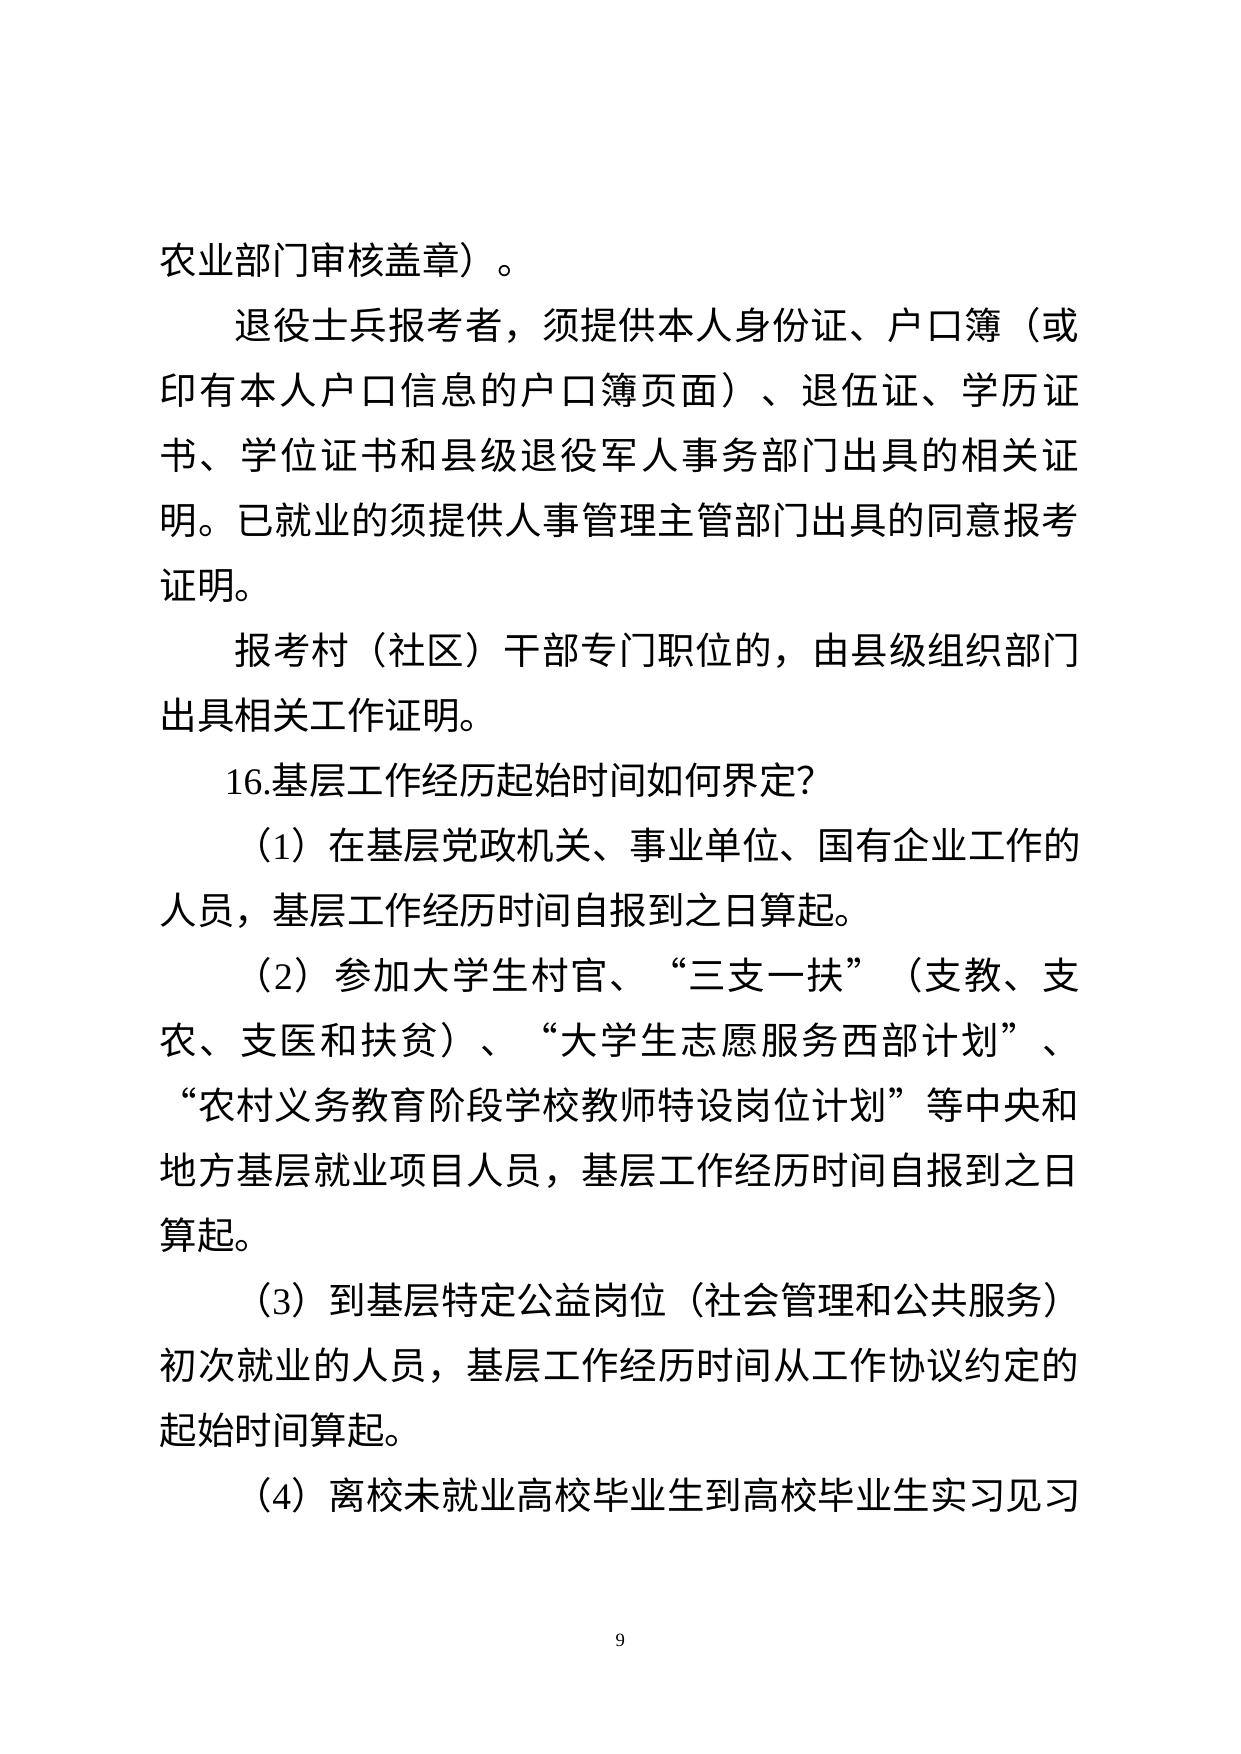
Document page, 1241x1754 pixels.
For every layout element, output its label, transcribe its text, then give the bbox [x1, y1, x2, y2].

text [159, 225, 1081, 290]
text 报考村（社区）干部专门职位的，由县级组织部门出具相关工作证明。 [159, 615, 1081, 745]
text （1）在基层党政机关、事业单位、国有企业工作的人员，基层工作经历时间自报到之日算起。 [159, 810, 1081, 940]
text （2）参加大学生村官、“三支一扶”（支教、支农、支医和扶贫）、“大学生志愿服务西部计划”、“农村义务教育阶段学校教师特设岗位计划”等中央和地方基层就业项目人员，基层工作经历时间自报到之日算起。 [159, 940, 1081, 1265]
text （3）到基层特定公益岗位（社会管理和公共服务）初次就业的人员，基层工作经历时间从工作协议约定的起始时间算起。 [159, 1265, 1081, 1460]
text 16.基层工作经历起始时间如何界定？ [159, 745, 1081, 810]
text 退役士兵报考者，须提供本人身份证、户口簿（或印有本人户口信息的户口簿页面）、退伍证、学历证书、学位证书和县级退役军人事务部门出具的相关证明。已就业的须提供人事管理主管部门出具的同意报考证明。 [159, 290, 1081, 615]
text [159, 1460, 1081, 1525]
